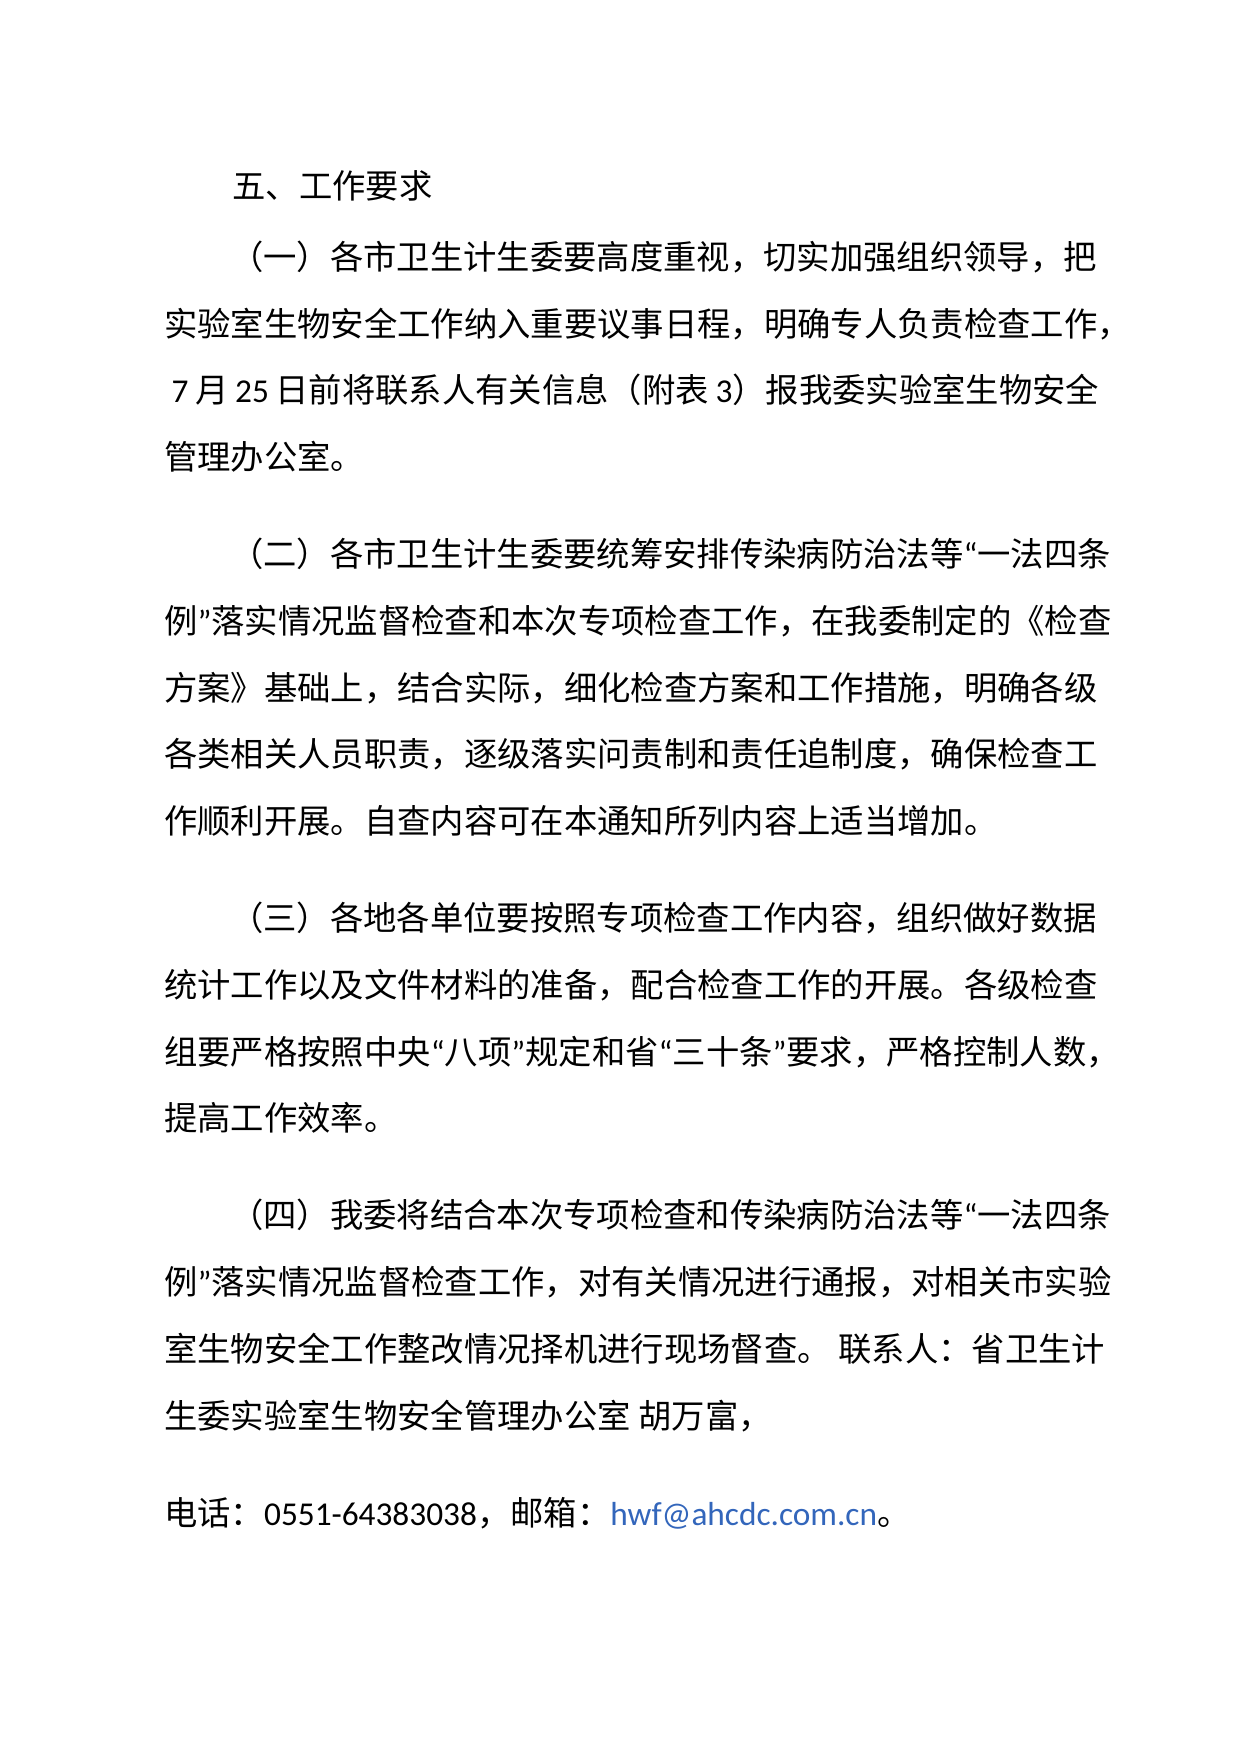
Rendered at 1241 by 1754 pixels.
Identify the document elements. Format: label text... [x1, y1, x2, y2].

text （二）各市卫生计生委要统筹安排传染病防治法等“一法四条例”落实情况监督检查和本次专项检查工作，在我委制定的《检查方案》基础上，结合实际，细化检查方案和工作措施，明确各级各类相关人员职责，逐级落实问责制和责任追制度，确保检查工作顺利开展。自查内容可在本通知所列内容上适当增加。 [164, 534, 1123, 842]
text （三）各地各单位要按照专项检查工作内容，组织做好数据统计工作以及文件材料的准备，配合检查工作的开展。各级检查组要严格按照中央“八项”规定和省“三十条”要求，严格控制人数，提高工作效率。 [164, 898, 1123, 1139]
text （四）我委将结合本次专项检查和传染病防治法等“一法四条例”落实情况监督检查工作，对有关情况进行通报，对相关市实验室生物安全工作整改情况择机进行现场督查。 联系人：省卫生计生委实验室生物安全管理办公室 胡万富， [164, 1195, 1123, 1436]
text 五、工作要求 [232, 166, 1123, 206]
text 电话：0551-64383038，邮箱：hwf@ahcdc.com.cn。 [164, 1492, 1123, 1533]
text （一）各市卫生计生委要高度重视，切实加强组织领导，把实验室生物安全工作纳入重要议事日程，明确专人负责检查工作， 7月25日前将联系人有关信息（附表3）报我委实验室生物安全管理办公室。 [164, 237, 1123, 478]
